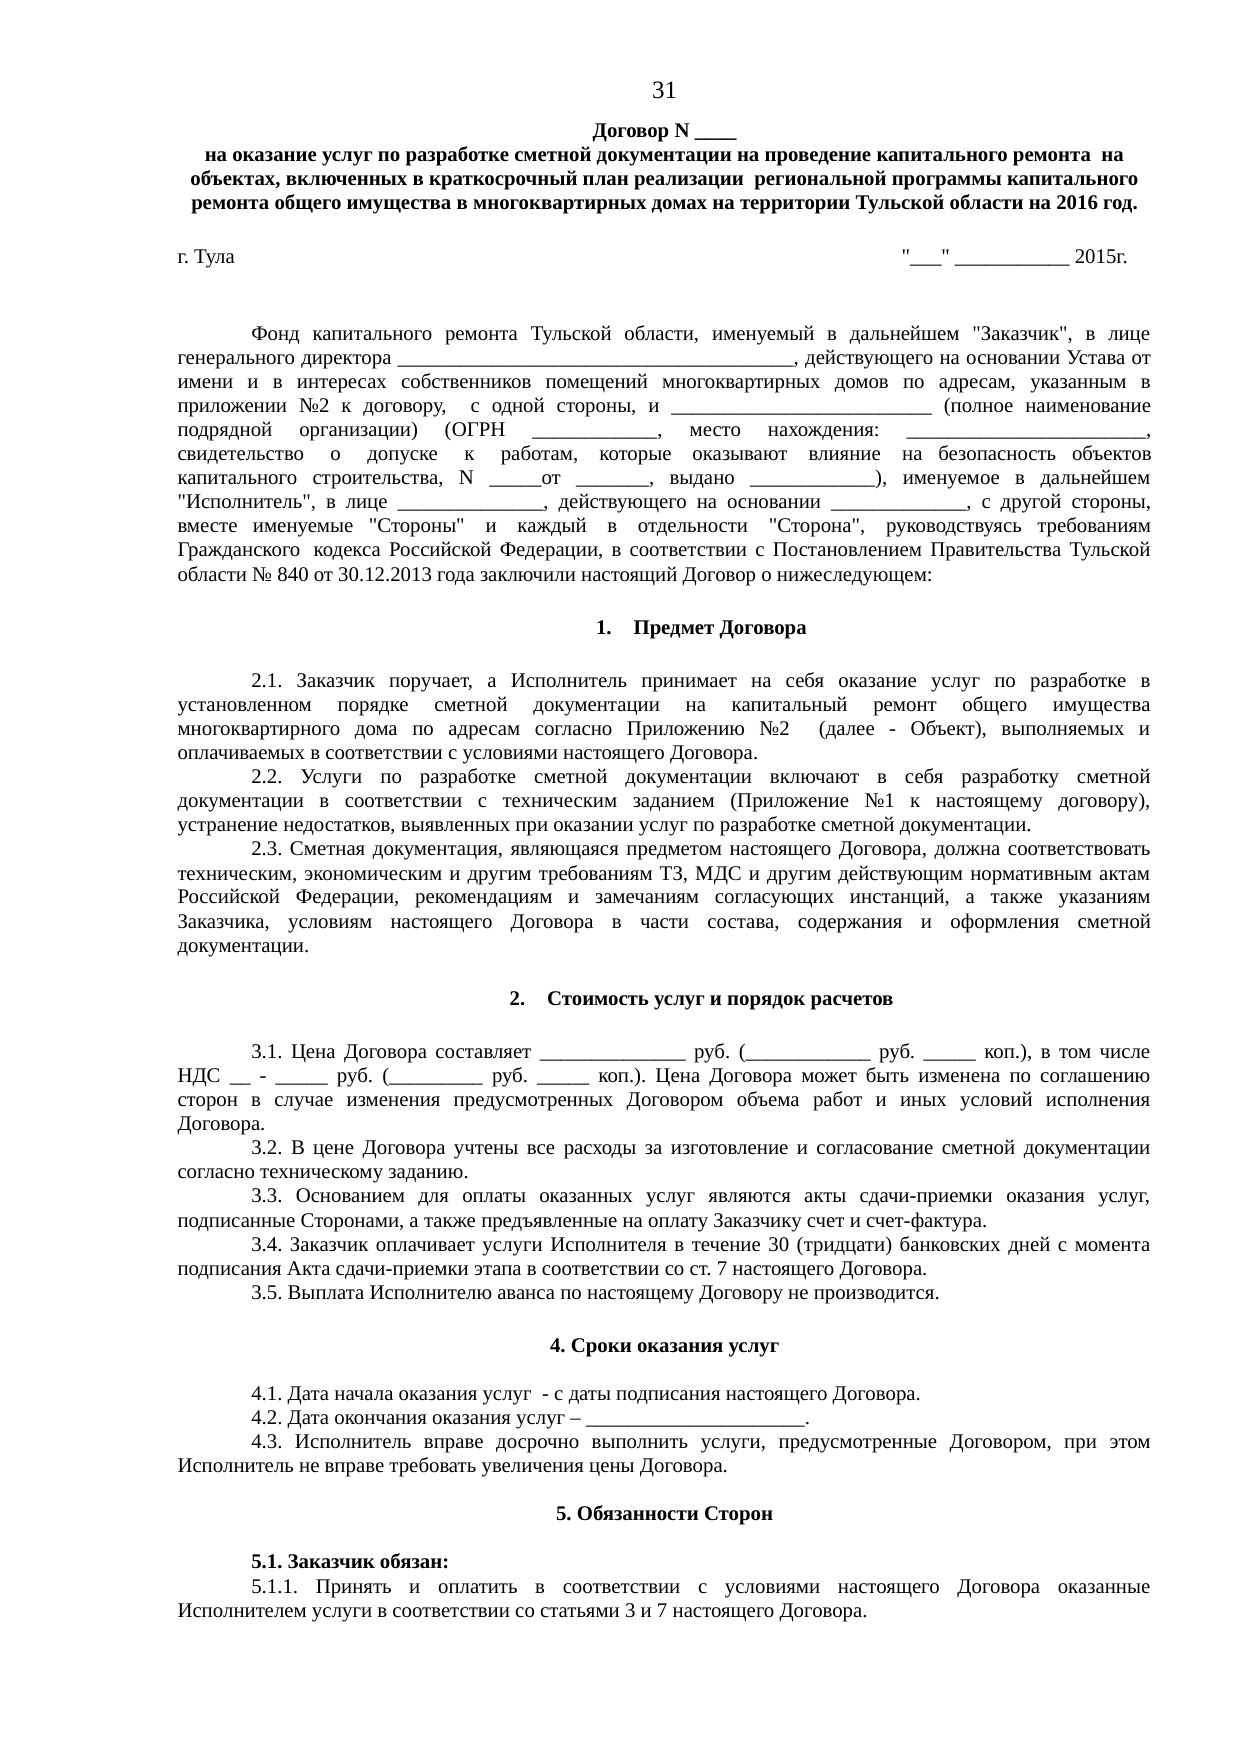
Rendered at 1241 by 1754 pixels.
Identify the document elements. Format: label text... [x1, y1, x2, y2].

text 2.1. Заказчик поручает, а Исполнитель принимает на себя оказание услуг по разработке в установленном порядке сметной документации на капитальный ремонт общего имущества многоквартирного дома по адресам согласно Приложению №2 (далее - Объект), выполняемых и оплачиваемых в соответствии с условиями настоящего Договора. [177, 668, 1152, 764]
text 4.1. Дата начала оказания услуг - с даты подписания настоящего Договора. [177, 1381, 1152, 1405]
text 5.1. Заказчик обязан: [177, 1549, 1152, 1573]
text 5. Обязанности Сторон [177, 1501, 1152, 1525]
text Договор N ____ на оказание услуг по разработке сметной документации на проведение капитального ремонта на объектах, включенных в краткосрочный план реализации региональной программы капитального ремонта общего имущества в многоквартирных домах на территории Тульской области на 2016 год. [177, 118, 1152, 214]
text 4.3. Исполнитель вправе досрочно выполнить услуги, предусмотренные Договором, при этом Исполнитель не вправе требовать увеличения цены Договора. [177, 1429, 1152, 1477]
text 3.3. Основанием для оплаты оказанных услуг являются акты сдачи-приемки оказания услуг, подписанные Сторонами, а также предъявленные на оплату Заказчику счет и счет-фактура. [177, 1183, 1152, 1232]
text 5.1.1. Принять и оплатить в соответствии с условиями настоящего Договора оказанные Исполнителем услуги в соответствии со статьями 3 и 7 настоящего Договора. [177, 1573, 1152, 1622]
text 2.2. Услуги по разработке сметной документации включают в себя разработку сметной документации в соответствии с техническим заданием (Приложение №1 к настоящему договору), устранение недостатков, выявленных при оказании услуг по разработке сметной документации. [177, 764, 1152, 836]
list Предмет Договора [251, 615, 1152, 639]
text 3.2. В цене Договора учтены все расходы за изготовление и согласование сметной документации согласно техническому заданию. [177, 1135, 1152, 1183]
text 3.1. Цена Договора составляет ______________ руб. (____________ руб. _____ коп.), в том числе НДС __ - _____ руб. (_________ руб. _____ коп.). Цена Договора может быть изменена по соглашению сторон в случае изменения предусмотренных Договором объема работ и иных условий исполнения Договора. [177, 1039, 1152, 1135]
text 3.5. Выплата Исполнителю аванса по настоящему Договору не производится. [177, 1280, 1152, 1304]
text 4. Сроки оказания услуг [177, 1333, 1152, 1357]
text 4.2. Дата окончания оказания услуг – _____________________. [177, 1405, 1152, 1429]
text 2.3. Сметная документация, являющаяся предметом настоящего Договора, должна соответствовать техническим, экономическим и другим требованиям ТЗ, МДС и другим действующим нормативным актам Российской Федерации, рекомендациям и замечаниям согласующих инстанций, а также указаниям Заказчика, условиям настоящего Договора в части состава, содержания и оформления сметной документации. [177, 836, 1152, 957]
text 3.4. Заказчик оплачивает услуги Исполнителя в течение 30 (тридцати) банковских дней с момента подписания Акта сдачи-приемки этапа в соответствии со ст. 7 настоящего Договора. [177, 1232, 1152, 1280]
list Стоимость услуг и порядок расчетов [251, 986, 1152, 1010]
text г. Тула "___" ___________ 2015г. [177, 243, 1152, 268]
text Фонд капитального ремонта Тульской области, именуемый в дальнейшем "Заказчик", в лице генерального директора ______________________________________, действующего на основании Устава от имени и в интересах собственников помещений многоквартирных домов по адресам, указанным в приложении №2 к договору, с одной стороны, и _________________________ (полное наименование подрядной организации) (ОГРН ____________, место нахождения: _______________________, свидетельство о допуске к работам, которые оказывают влияние на безопасность объектов капитального строительства, N _____от _______, выдано ____________), именуемое в дальнейшем "Исполнитель", в лице ______________, действующего на основании _____________, с другой стороны, вместе именуемые "Стороны" и каждый в отдельности "Сторона", руководствуясь требованиям Гражданского кодекса Российской Федерации, в соответствии с Постановлением Правительства Тульской области № 840 от 30.12.2013 года заключили настоящий Договор о нижеследующем: [177, 321, 1152, 586]
